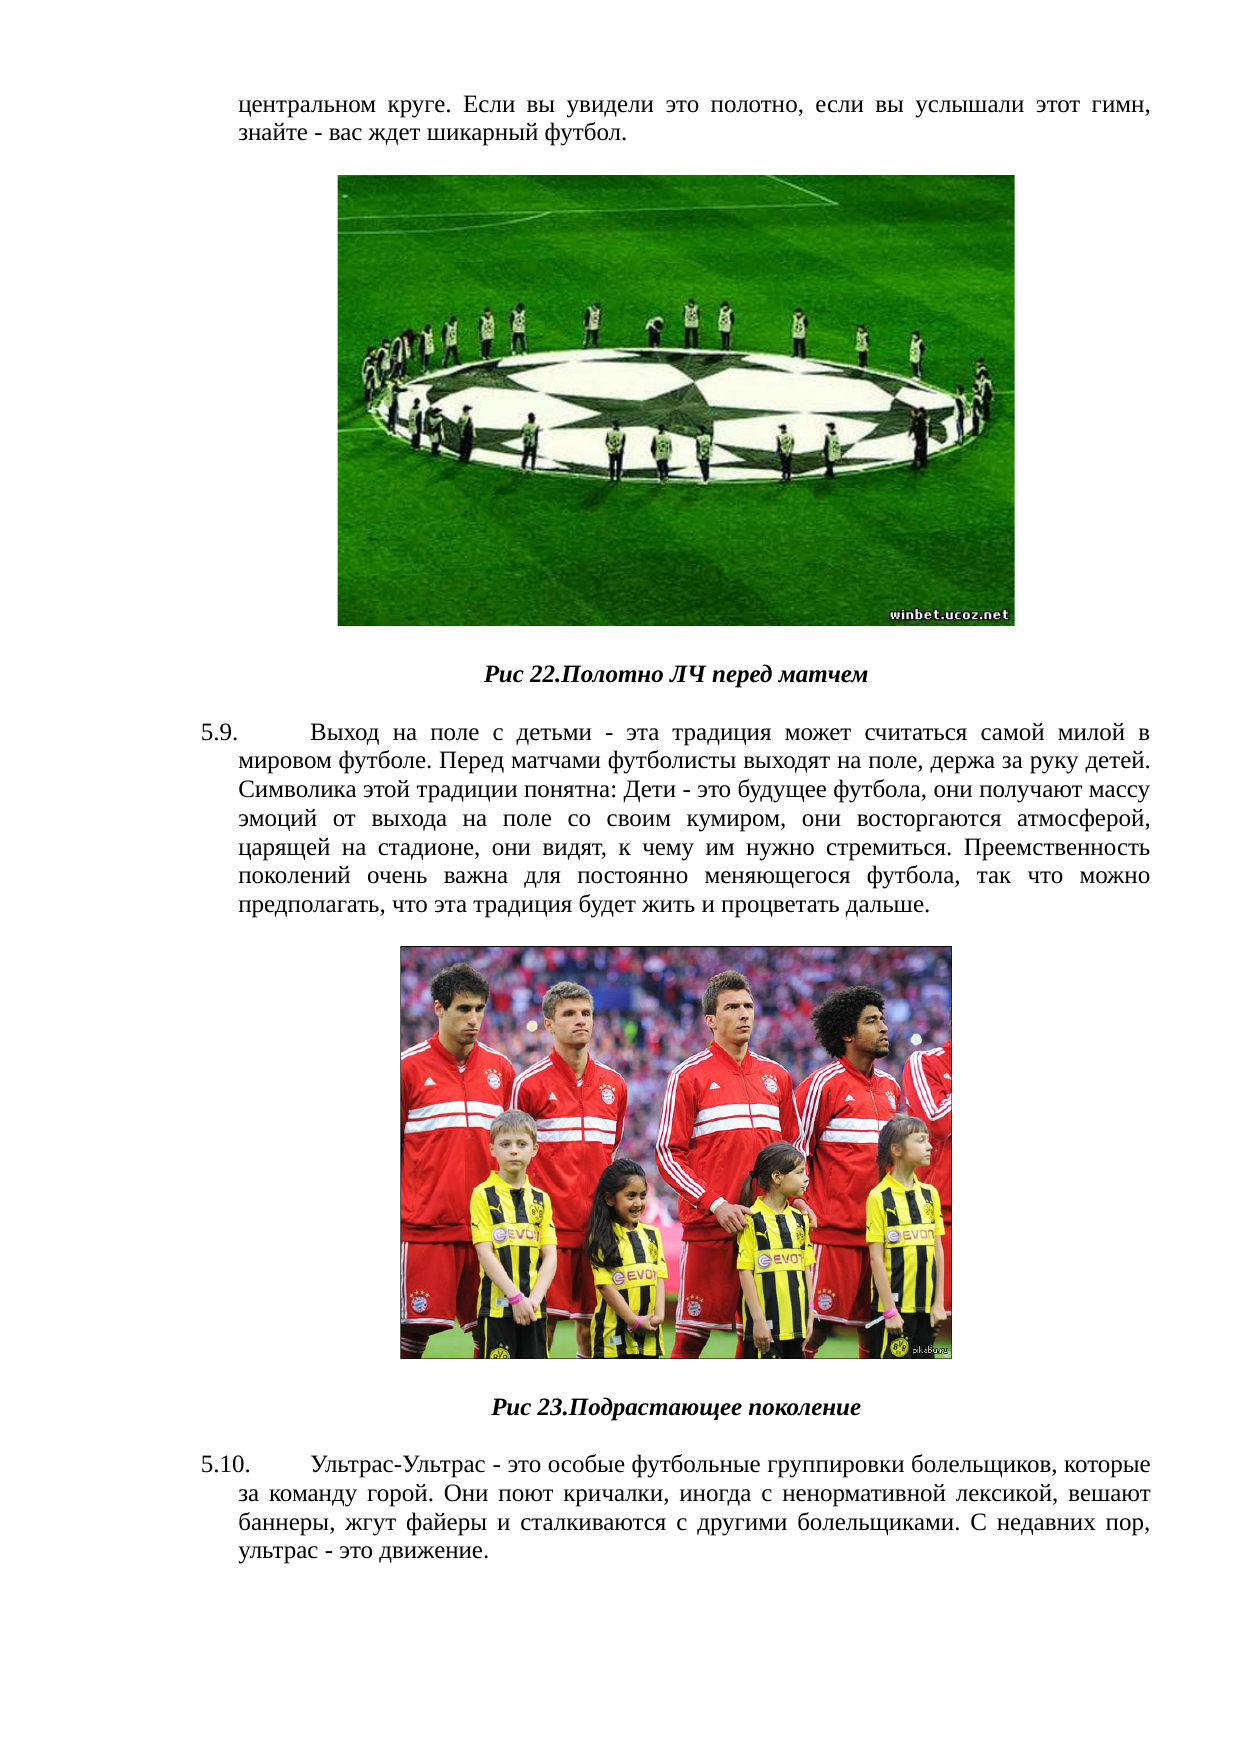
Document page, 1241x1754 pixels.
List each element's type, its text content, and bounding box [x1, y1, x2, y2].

list Выход на поле с детьми - эта традиция может считаться самой милой в мировом футболе. Перед матчами футболисты выходят на поле, держа за руку детей. Символика этой традиции понятна: Дети - это будущее футбола, они получают массу эмоций от выхода на поле со своим кумиром, они восторгаются атмосферой, царящей на стадионе, они видят, к чему им нужно стремиться. Преемственность поколений очень важна для постоянно меняющегося футбола, так что можно предполагать, что эта традиция будет жить и процветать дальше. [201, 717, 1152, 918]
list Ультрас-Ультрас - это особые футбольные группировки болельщиков, которые за команду горой. Они поют кричалки, иногда с ненормативной лексикой, вешают баннеры, жгут файеры и сталкиваются с другими болельщиками. С недавних пор, ультрас - это движение. [201, 1449, 1152, 1564]
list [201, 89, 1152, 146]
list Рис 22.Полотно ЛЧ перед матчем [201, 659, 1152, 688]
picture [400, 946, 952, 1359]
list Рис 23.Подрастающее поколение [201, 1392, 1152, 1420]
picture [337, 175, 1015, 626]
